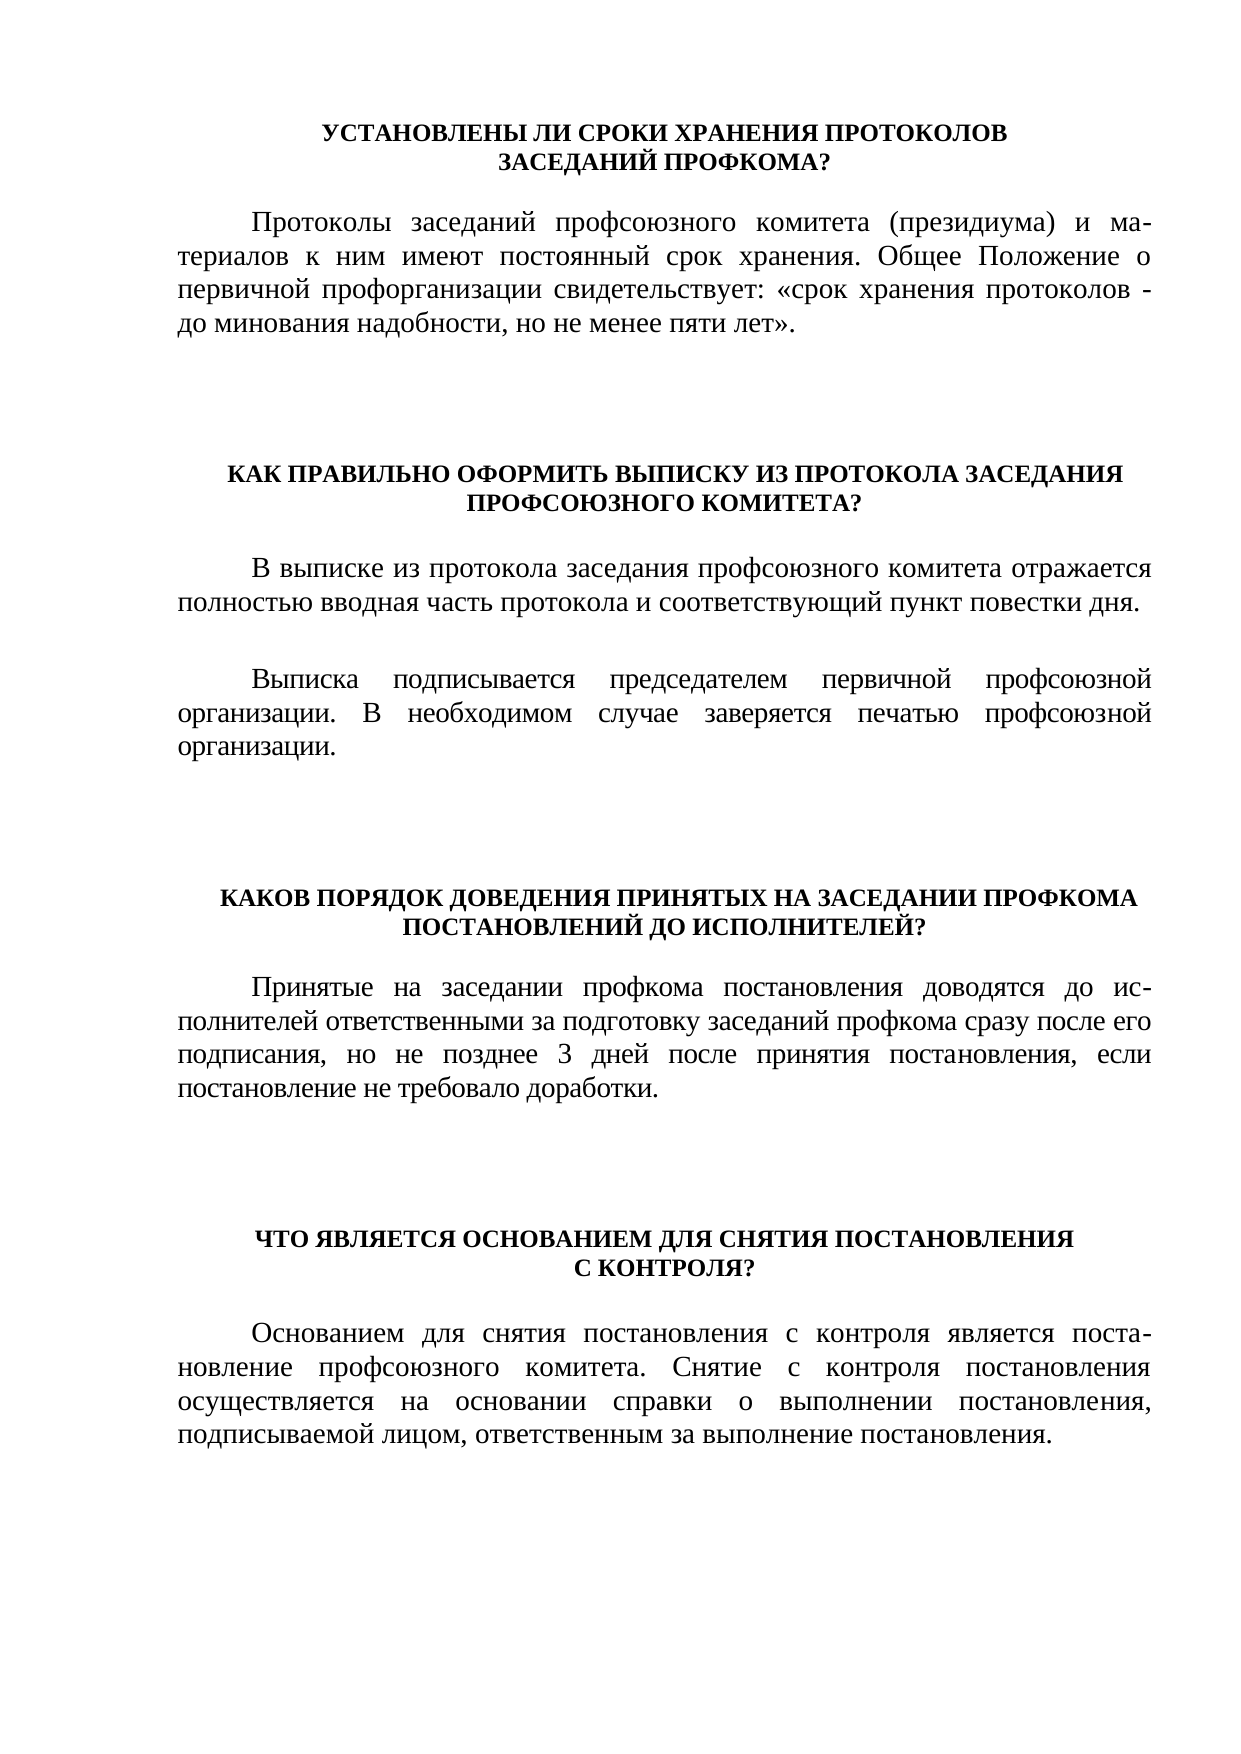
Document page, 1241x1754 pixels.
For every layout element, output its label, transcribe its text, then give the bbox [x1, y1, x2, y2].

text Основанием для снятия постановления с контроля является постановление профсоюзного комитета. Снятие с контроля постановления осуществляется на основании справки о выполнении постановления, подписываемой лицом, ответственным за выполнение постановления. [177, 1316, 1152, 1450]
text КАК ПРАВИЛЬНО ОФОРМИТЬ ВЫПИСКУ ИЗ ПРОТОКОЛА ЗАСЕДАНИЯ [177, 459, 1152, 488]
text С КОНТРОЛЯ? [177, 1253, 1152, 1282]
text Принятые на заседании профкома постановления доводятся до исполнителей ответственными за подготовку заседаний профкома сразу после его подписания, но не позднее 3 дней после принятия постановления, если постановление не требовало доработки. [177, 969, 1152, 1103]
text В выписке из протокола заседания профсоюзного комитета отражается полностью вводная часть протокола и соответствующий пункт повестки дня. [177, 551, 1152, 618]
text Протоколы заседаний профсоюзного комитета (президиума) и материалов к ним имеют постоянный срок хранения. Общее Положение о первичной профорганизации свидетельствует: «срок хранения протоколов - до минования надобности, но не менее пяти лет». [177, 204, 1152, 338]
text Выписка подписывается председателем первичной профсоюзной организации. В необходимом случае заверяется печатью профсоюзной организации. [177, 661, 1152, 762]
text ПРОФСОЮЗНОГО КОМИТЕТА? [177, 488, 1152, 517]
text ЗАСЕДАНИЙ ПРОФКОМА? [177, 147, 1152, 176]
text КАКОВ ПОРЯДОК ДОВЕДЕНИЯ ПРИНЯТЫХ НА ЗАСЕДАНИИ ПРОФКОМА ПОСТАНОВЛЕНИЙ ДО ИСПОЛНИТЕЛЕЙ? [177, 883, 1152, 941]
text ЧТО ЯВЛЯЕТСЯ ОСНОВАНИЕМ ДЛЯ СНЯТИЯ ПОСТАНОВЛЕНИЯ [177, 1224, 1152, 1253]
text УСТАНОВЛЕНЫ ЛИ СРОКИ ХРАНЕНИЯ ПРОТОКОЛОВ [177, 118, 1152, 147]
